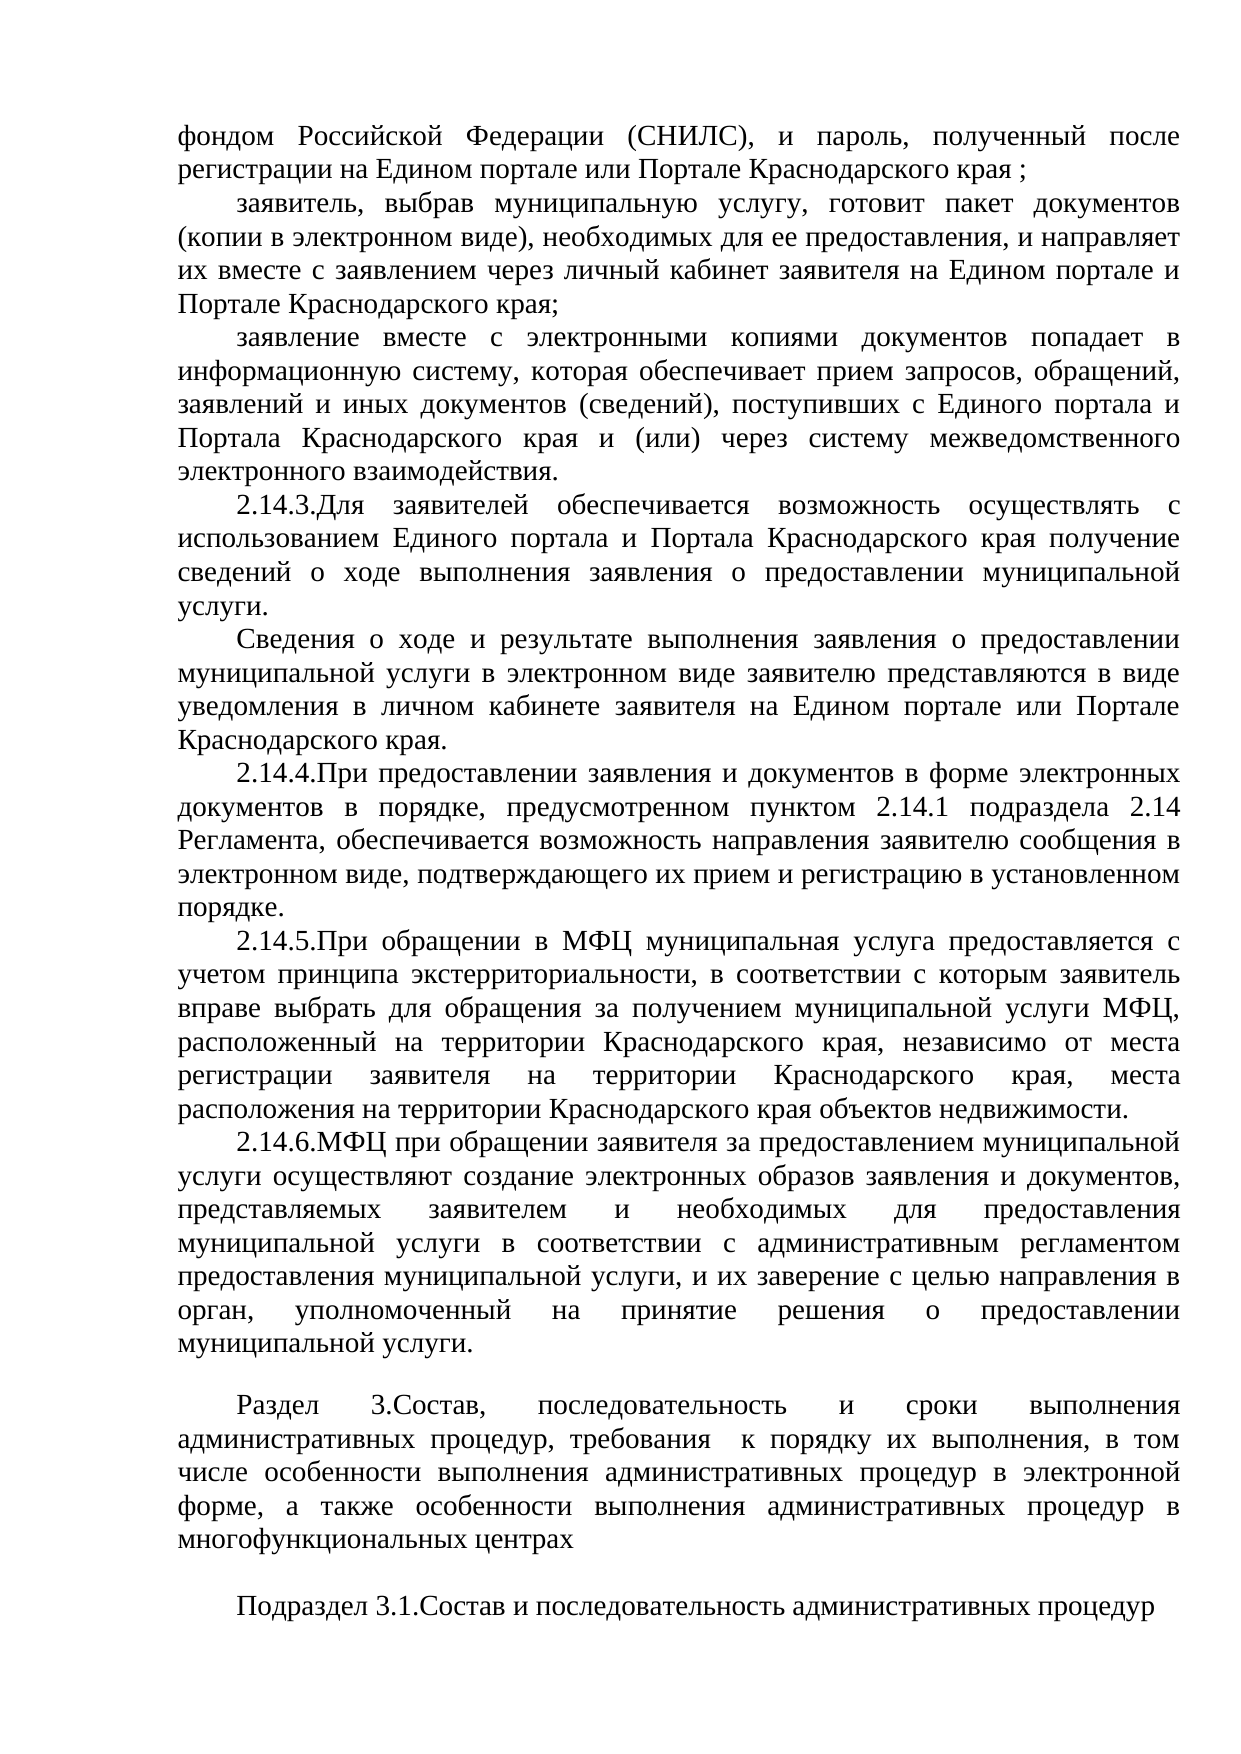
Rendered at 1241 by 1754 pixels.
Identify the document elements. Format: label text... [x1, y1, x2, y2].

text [177, 118, 1181, 185]
text Раздел 3.Состав, последовательность и сроки выполнения административных процедур, требования к порядку их выполнения, в том числе особенности выполнения административных процедур в электронной форме, а также особенности выполнения административных процедур в многофункциональных центрах [177, 1387, 1181, 1555]
text 2.14.6.МФЦ при обращении заявителя за предоставлением муниципальной услуги осуществляют создание электронных образов заявления и документов, представляемых заявителем и необходимых для предоставления муниципальной услуги в соответствии с административным регламентом предоставления муниципальной услуги, и их заверение с целью направления в орган, уполномоченный на принятие решения о предоставлении муниципальной услуги. [177, 1124, 1181, 1359]
text Подраздел 3.1.Состав и последовательность административных процедур [177, 1588, 1181, 1622]
text заявитель, выбрав муниципальную услугу, готовит пакет документов (копии в электронном виде), необходимых для ее предоставления, и направляет их вместе с заявлением через личный кабинет заявителя на Едином портале и Портале Краснодарского края; [177, 185, 1181, 319]
text 2.14.5.При обращении в МФЦ муниципальная услуга предоставляется с учетом принципа экстерриториальности, в соответствии с которым заявитель вправе выбрать для обращения за получением муниципальной услуги МФЦ, расположенный на территории Краснодарского края, независимо от места регистрации заявителя на территории Краснодарского края, места расположения на территории Краснодарского края объектов недвижимости. [177, 923, 1181, 1124]
text Сведения о ходе и результате выполнения заявления о предоставлении муниципальной услуги в электронном виде заявителю представляются в виде уведомления в личном кабинете заявителя на Едином портале или Портале Краснодарского края. [177, 621, 1181, 755]
text заявление вместе с электронными копиями документов попадает в информационную систему, которая обеспечивает прием запросов, обращений, заявлений и иных документов (сведений), поступивших с Единого портала и Портала Краснодарского края и (или) через систему межведомственного электронного взаимодействия. [177, 319, 1181, 487]
text 2.14.4.При предоставлении заявления и документов в форме электронных документов в порядке, предусмотренном пунктом 2.14.1 подраздела 2.14 Регламента, обеспечивается возможность направления заявителю сообщения в электронном виде, подтверждающего их прием и регистрацию в установленном порядке. [177, 755, 1181, 923]
text 2.14.3.Для заявителей обеспечивается возможность осуществлять с использованием Единого портала и Портала Краснодарского края получение сведений о ходе выполнения заявления о предоставлении муниципальной услуги. [177, 487, 1181, 621]
